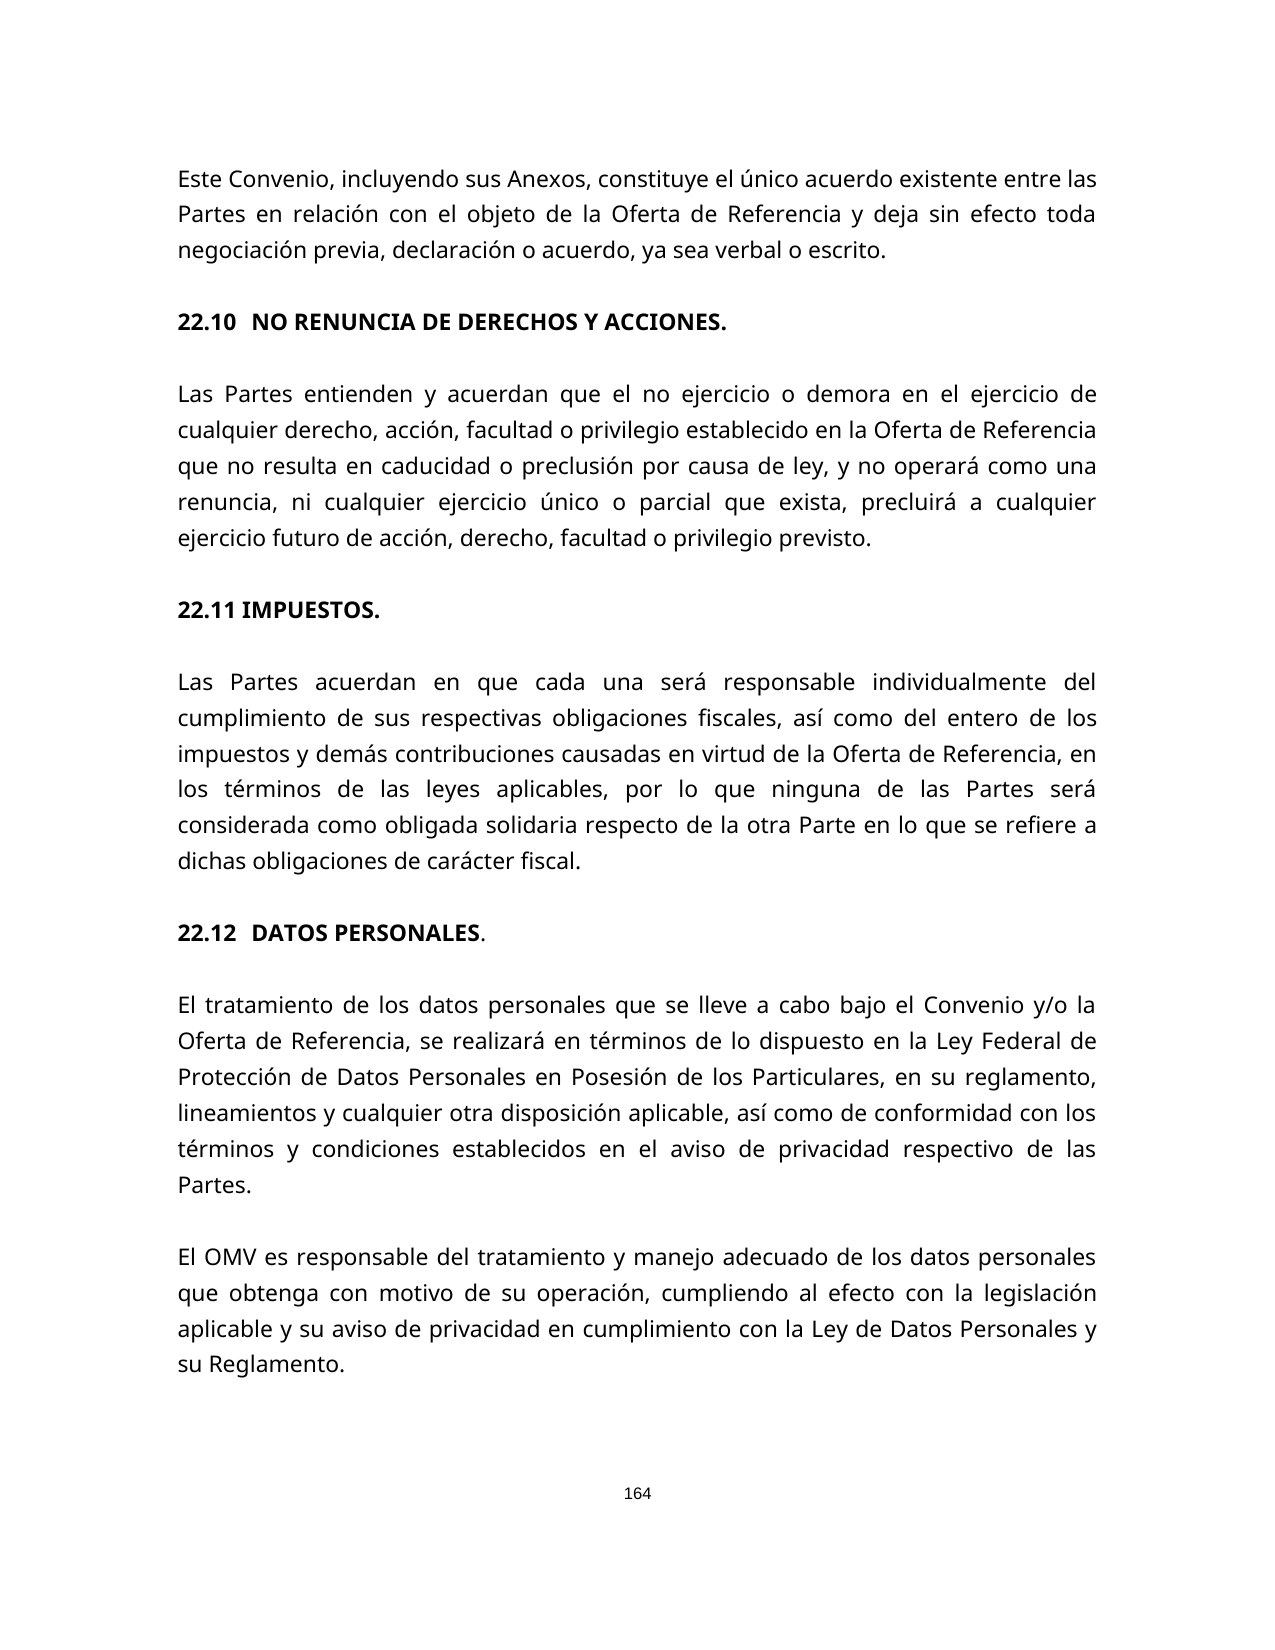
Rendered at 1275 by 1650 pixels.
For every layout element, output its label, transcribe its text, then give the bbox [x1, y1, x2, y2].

text Este Convenio, incluyendo sus Anexos, constituye el único acuerdo existente entre las Partes en relación con el objeto de la Oferta de Referencia y deja sin efecto toda negociación previa, declaración o acuerdo, ya sea verbal o escrito. [177, 162, 1098, 266]
text Las Partes acuerdan en que cada una será responsable individualmente del cumplimiento de sus respectivas obligaciones fiscales, así como del entero de los impuestos y demás contribuciones causadas en virtud de la Oferta de Referencia, en los términos de las leyes aplicables, por lo que ninguna de las Partes será considerada como obligada solidaria respecto de la otra Parte en lo que se refiere a dichas obligaciones de carácter fiscal. [177, 666, 1098, 877]
text 22.11 IMPUESTOS. [177, 594, 1098, 625]
text El OMV es responsable del tratamiento y manejo adecuado de los datos personales que obtenga con motivo de su operación, cumpliendo al efecto con la legislación aplicable y su aviso de privacidad en cumplimiento con la Ley de Datos Personales y su Reglamento. [177, 1241, 1098, 1380]
text 22.10 NO RENUNCIA DE DERECHOS Y ACCIONES. [177, 306, 1098, 337]
text 22.12 DATOS PERSONALES. [177, 917, 1098, 948]
text El tratamiento de los datos personales que se lleve a cabo bajo el Convenio y/o la Oferta de Referencia, se realizará en términos de lo dispuesto en la Ley Federal de Protección de Datos Personales en Posesión de los Particulares, en su reglamento, lineamientos y cualquier otra disposición aplicable, así como de conformidad con los términos y condiciones establecidos en el aviso de privacidad respectivo de las Partes. [177, 989, 1098, 1200]
text Las Partes entienden y acuerdan que el no ejercicio o demora en el ejercicio de cualquier derecho, acción, facultad o privilegio establecido en la Oferta de Referencia que no resulta en caducidad o preclusión por causa de ley, y no operará como una renuncia, ni cualquier ejercicio único o parcial que exista, precluirá a cualquier ejercicio futuro de acción, derecho, facultad o privilegio previsto. [177, 378, 1098, 553]
